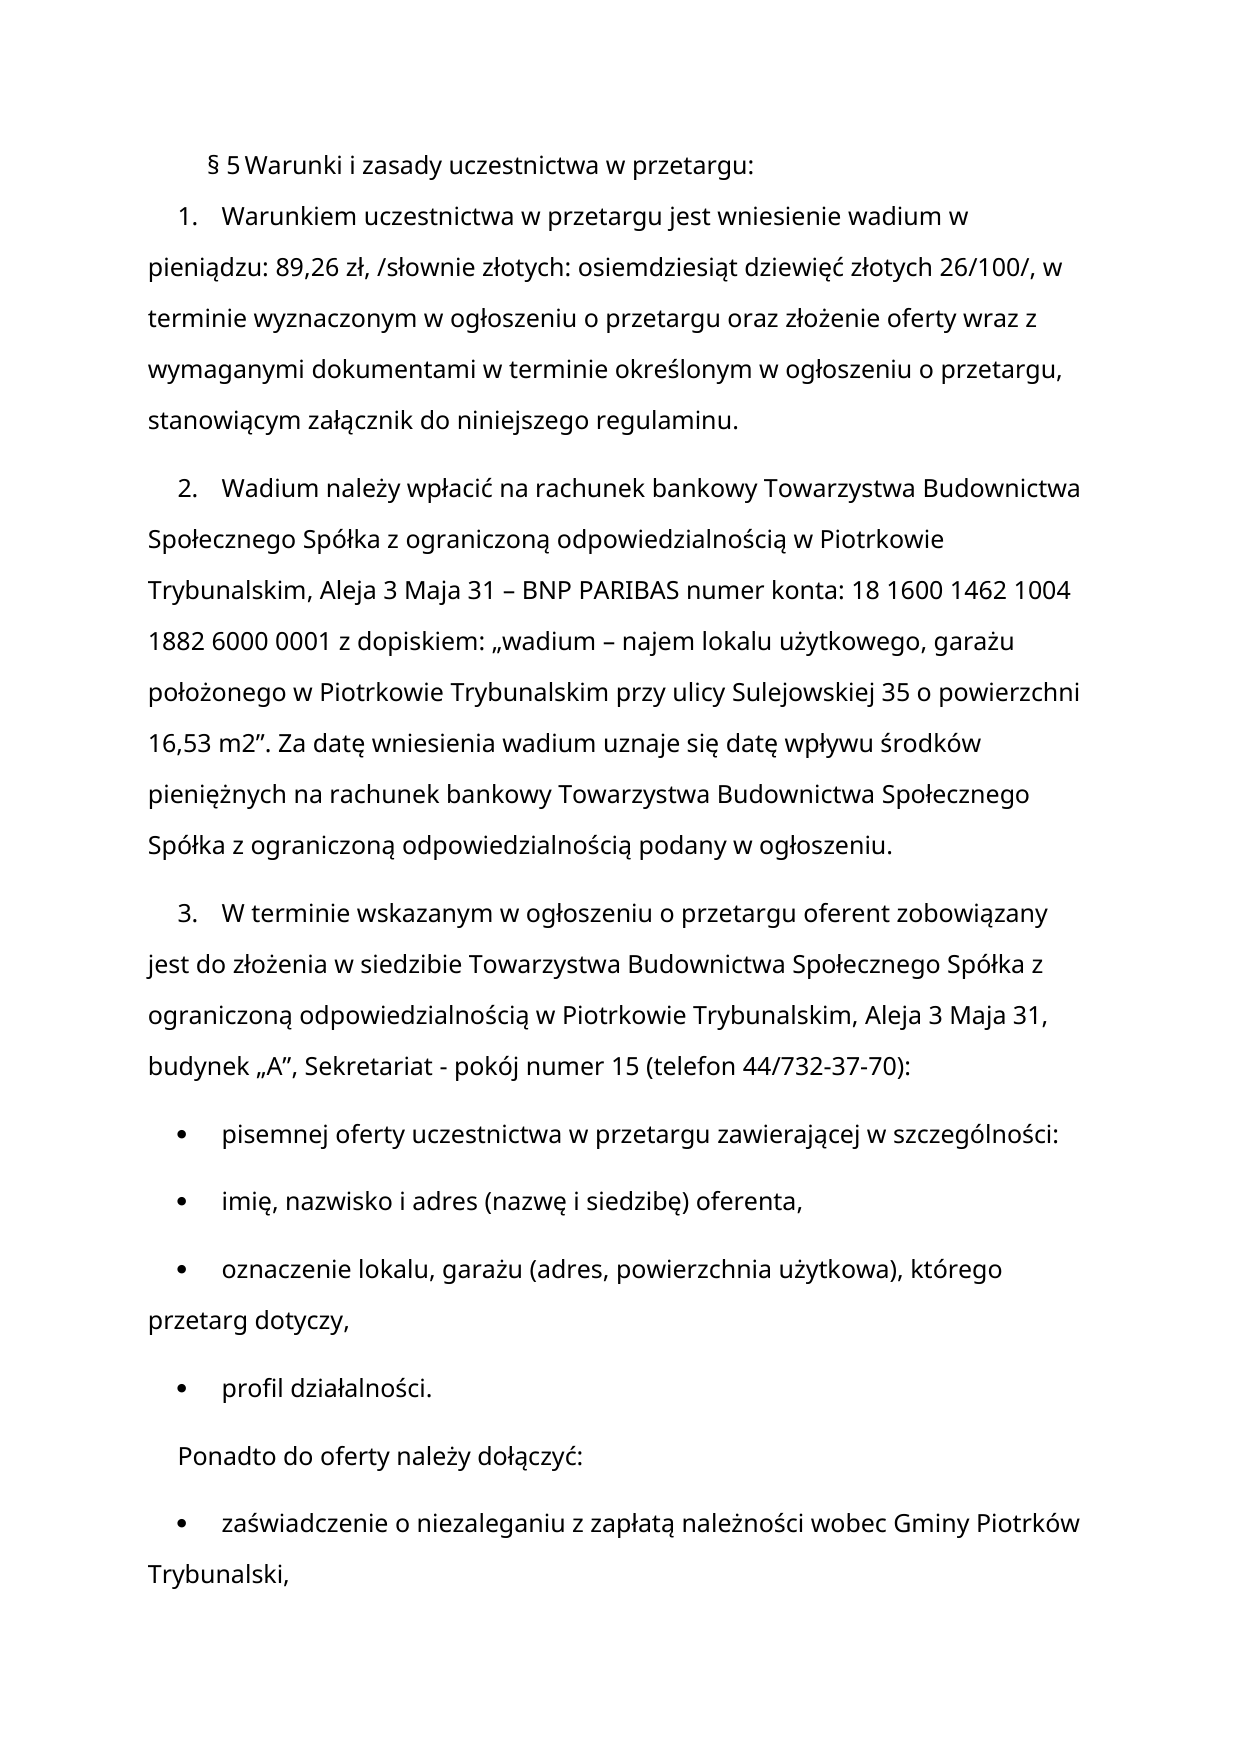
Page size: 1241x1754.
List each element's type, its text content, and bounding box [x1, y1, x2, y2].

subtitle Warunki i zasady uczestnictwa w przetargu: [207, 148, 1093, 182]
list pisemnej oferty uczestnictwa w przetargu zawierającej w szczególności: [148, 1116, 1093, 1150]
list Warunkiem uczestnictwa w przetargu jest wniesienie wadium w pieniądzu: 89,26 zł, /słownie złotych: osiemdziesiąt dziewięć złotych 26/100/, w terminie wyznaczonym w ogłoszeniu o przetargu oraz złożenie oferty wraz z wymaganymi dokumentami w terminie określonym w ogłoszeniu o przetargu, stanowiącym załącznik do niniejszego regulaminu. [148, 199, 1093, 437]
list oznaczenie lokalu, garażu (adres, powierzchnia użytkowa), którego przetarg dotyczy, [148, 1252, 1093, 1337]
text Ponadto do oferty należy dołączyć: [148, 1438, 1093, 1472]
list W terminie wskazanym w ogłoszeniu o przetargu oferent zobowiązany jest do złożenia w siedzibie Towarzystwa Budownictwa Społecznego Spółka z ograniczoną odpowiedzialnością w Piotrkowie Trybunalskim, Aleja 3 Maja 31, budynek „A”, Sekretariat - pokój numer 15 (telefon 44/732-37-70): [148, 896, 1093, 1083]
list imię, nazwisko i adres (nazwę i siedzibę) oferenta, [148, 1184, 1093, 1218]
list zaświadczenie o niezaleganiu z zapłatą należności wobec Gminy Piotrków Trybunalski, [148, 1506, 1093, 1591]
list profil działalności. [148, 1371, 1093, 1404]
list Wadium należy wpłacić na rachunek bankowy Towarzystwa Budownictwa Społecznego Spółka z ograniczoną odpowiedzialnością w Piotrkowie Trybunalskim, Aleja 3 Maja 31 – BNP PARIBAS numer konta: 18 1600 1462 1004 1882 6000 0001 z dopiskiem: „wadium – najem lokalu użytkowego, garażu położonego w Piotrkowie Trybunalskim przy ulicy Sulejowskiej 35 o powierzchni 16,53 m2”. Za datę wniesienia wadium uznaje się datę wpływu środków pieniężnych na rachunek bankowy Towarzystwa Budownictwa Społecznego Spółka z ograniczoną odpowiedzialnością podany w ogłoszeniu. [148, 471, 1093, 862]
